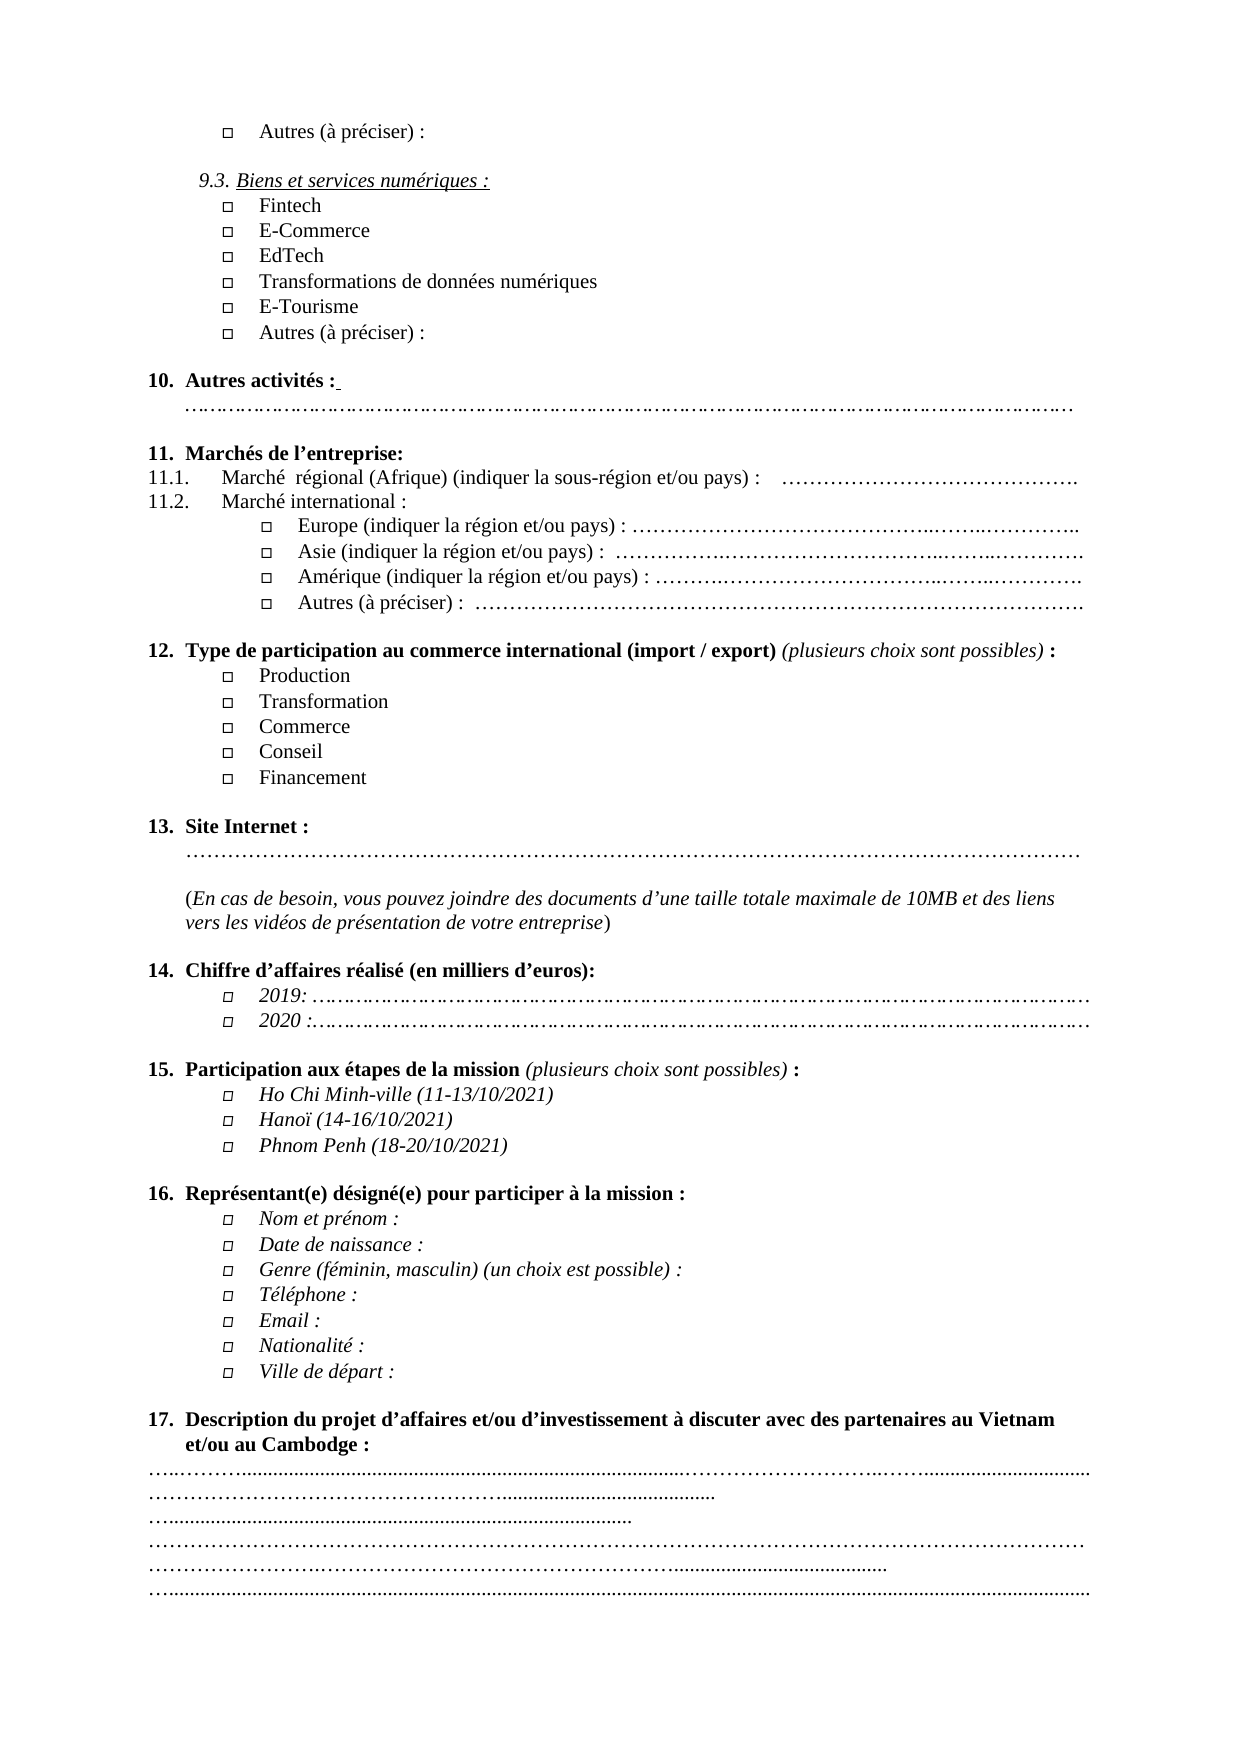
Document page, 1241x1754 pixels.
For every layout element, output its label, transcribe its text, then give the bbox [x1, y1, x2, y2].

list Nom et prénom : [221, 1205, 1093, 1231]
list (En cas de besoin, vous pouvez joindre des documents d’une taille totale maximale de 10MB et des liens vers les vidéos de présentation de votre entreprise) [185, 886, 1093, 934]
list Type de participation au commerce international (import / export) (plusieurs choix sont possibles) : [148, 638, 1093, 662]
list Fintech [221, 192, 1093, 217]
list Participation aux étapes de la mission (plusieurs choix sont possibles) : [148, 1057, 1093, 1081]
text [148, 1456, 1093, 1600]
list Autres (à préciser) : ……………………………………………………………………………. [260, 589, 1093, 614]
list Hanoï (14-16/10/2021) [221, 1106, 1093, 1132]
list Site Internet : ………………………………………………………………………………………………………………… [148, 814, 1093, 862]
list EdTech [221, 243, 1093, 268]
list Ho Chi Minh-ville (11-13/10/2021) [221, 1081, 1093, 1106]
list Nationalité : [221, 1332, 1093, 1358]
list Email : [221, 1307, 1093, 1332]
list Chiffre d’affaires réalisé (en milliers d’euros): [148, 958, 1093, 982]
list Commerce [221, 713, 1093, 739]
list Transformations de données numériques [221, 268, 1093, 293]
list Financement [221, 764, 1093, 789]
list Ville de départ : [221, 1358, 1093, 1383]
list Marché régional (Afrique) (indiquer la sous-région et/ou pays) : ……………………………………. [148, 464, 1093, 489]
list 2019: ……………………………………………………………………………………………………………… [221, 982, 1093, 1007]
list Production [221, 662, 1093, 688]
list E-Commerce [221, 217, 1093, 243]
list Asie (indiquer la région et/ou pays) : …………….…………………………..……..…………. [260, 538, 1093, 563]
list Date de naissance : [221, 1231, 1093, 1256]
list Phnom Penh (18-20/10/2021) [221, 1132, 1093, 1157]
list Marchés de l’entreprise: [148, 441, 1093, 464]
list Téléphone : [221, 1282, 1093, 1307]
list Marché international : [148, 489, 1093, 513]
list 2020 :……………………………………………………………………………………………………………… [221, 1007, 1093, 1033]
list Conseil [221, 739, 1093, 764]
list Autres (à préciser) : [221, 118, 1093, 144]
list Autres (à préciser) : [221, 319, 1093, 344]
list Biens et services numériques : [199, 168, 1093, 192]
list E-Tourisme [221, 293, 1093, 319]
list Représentant(e) désigné(e) pour participer à la mission : [148, 1181, 1093, 1205]
list Amérique (indiquer la région et/ou pays) : ……….…………………………..……..…………. [260, 563, 1093, 589]
list Description du projet d’affaires et/ou d’investissement à discuter avec des partenaires au Vietnam et/ou au Cambodge : [148, 1407, 1093, 1456]
list Europe (indiquer la région et/ou pays) : ……………………………………..……..………….. [260, 513, 1093, 538]
list Genre (féminin, masculin) (un choix est possible) : [221, 1256, 1093, 1282]
list Transformation [221, 688, 1093, 713]
list Autres activités : ……………………………………………………………………………………………………………………………… [148, 368, 1093, 416]
